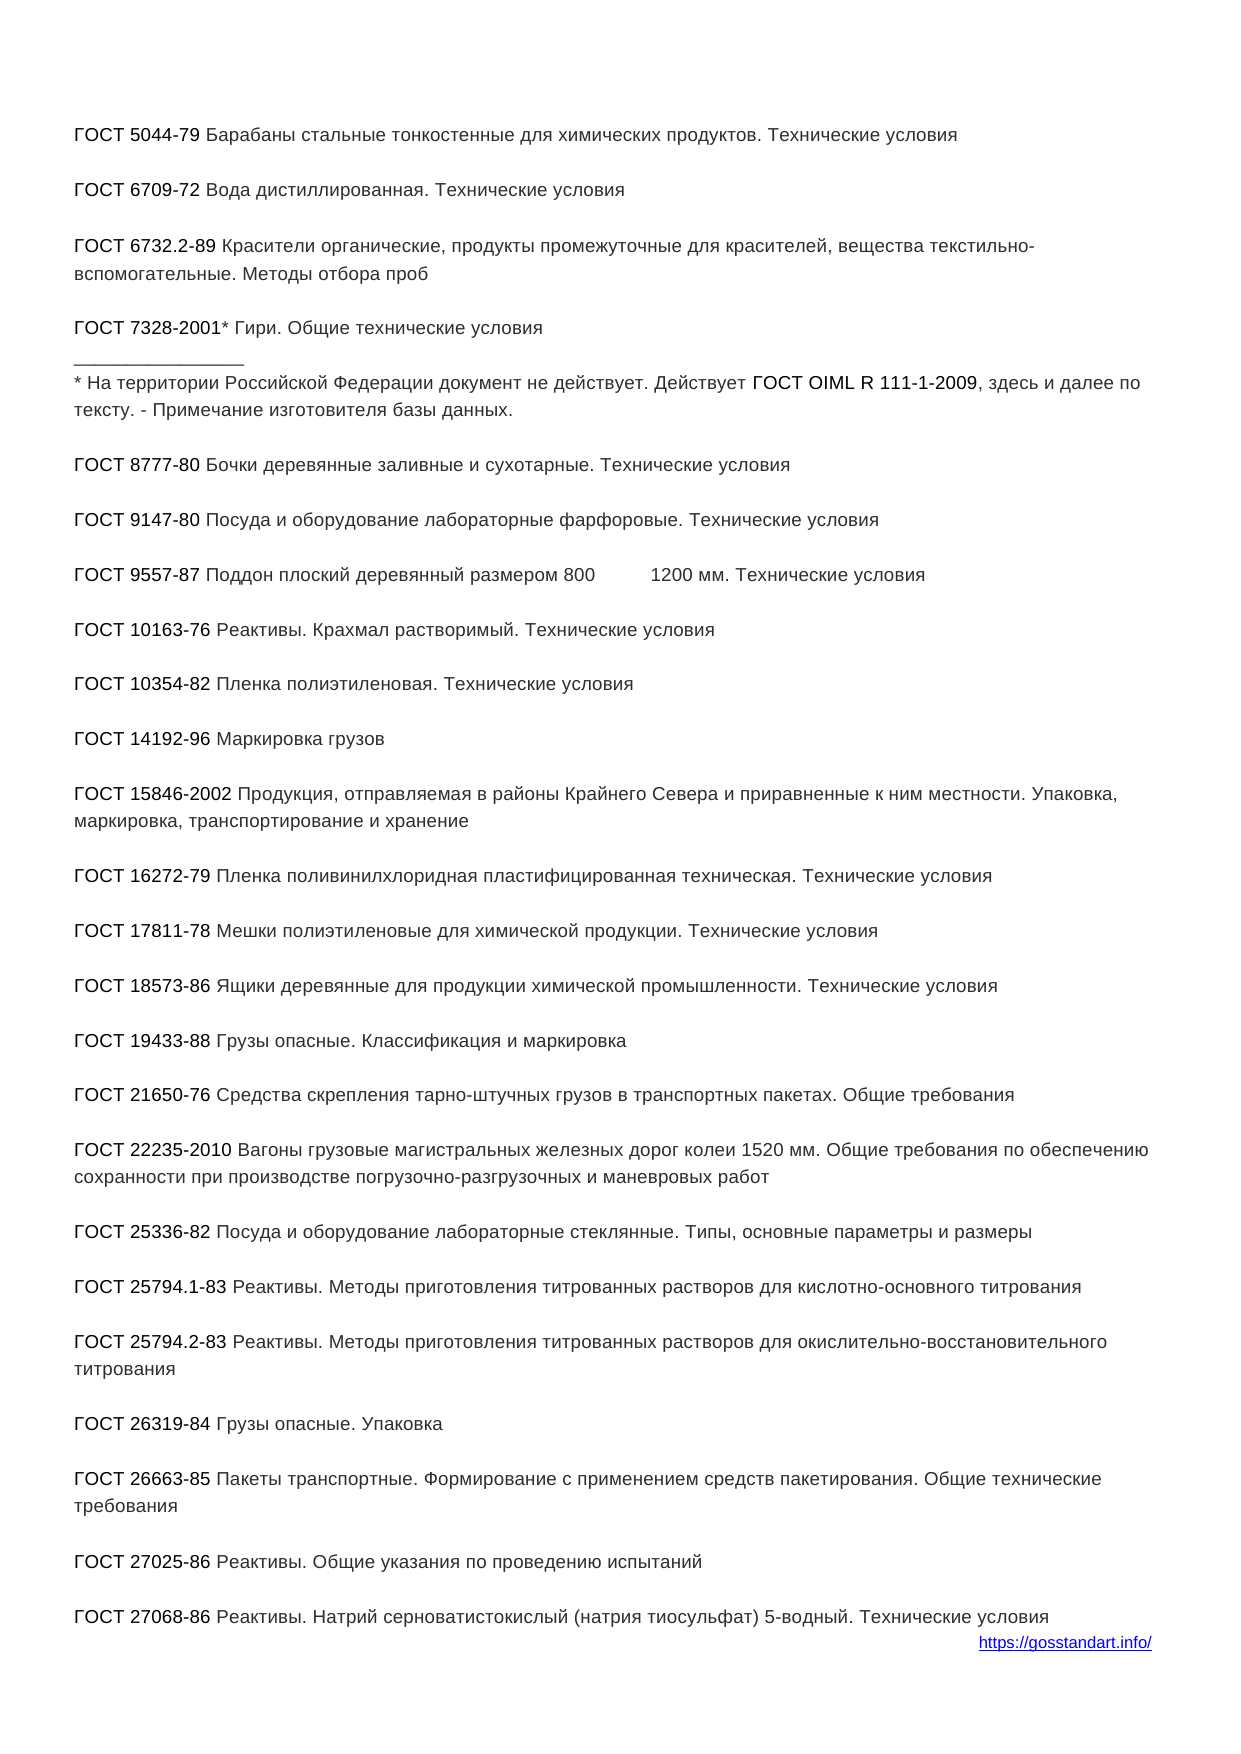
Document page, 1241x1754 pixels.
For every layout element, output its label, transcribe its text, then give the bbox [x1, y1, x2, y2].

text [74, 118, 1152, 229]
text ГОСТ 6732.2-89 Красители органические, продукты промежуточные для красителей, вещества текстильно-вспомогательные. Методы отбора проб ГОСТ 7328-2001* Гири. Общие технические условия ________________ * На территории Российской Федерации документ не действует. Действует ГОСТ OIML R 111-1-2009, здесь и далее по тексту. - Примечание изготовителя базы данных. ГОСТ 8777-80 Бочки деревянные заливные и сухотарные. Технические условия ГОСТ 9147-80 Посуда и оборудование лабораторные фарфоровые. Технические условия ГОСТ 9557-87 Поддон плоский деревянный размером 8001200 мм. Технические условия ГОСТ 10163-76 Реактивы. Крахмал растворимый. Технические условия ГОСТ 10354-82 Пленка полиэтиленовая. Технические условия ГОСТ 14192-96 Маркировка грузов ГОСТ 15846-2002 Продукция, отправляемая в районы Крайнего Севера и приравненные к ним местности. Упаковка, маркировка, транспортирование и хранение ГОСТ 16272-79 Пленка поливинилхлоридная пластифицированная техническая. Технические условия ГОСТ 17811-78 Мешки полиэтиленовые для химической продукции. Технические условия ГОСТ 18573-86 Ящики деревянные для продукции химической промышленности. Технические условия ГОСТ 19433-88 Грузы опасные. Классификация и маркировка ГОСТ 21650-76 Средства скрепления тарно-штучных грузов в транспортных пакетах. Общие требования ГОСТ 22235-2010 Вагоны грузовые магистральных железных дорог колеи 1520 мм. Общие требования по обеспечению сохранности при производстве погрузочно-разгрузочных и маневровых работ ГОСТ 25336-82 Посуда и оборудование лабораторные стеклянные. Типы, основные параметры и размеры ГОСТ 25794.1-83 Реактивы. Методы приготовления титрованных растворов для кислотно-основного титрования ГОСТ 25794.2-83 Реактивы. Методы приготовления титрованных растворов для окислительно-восстановительного титрования ГОСТ 26319-84 Грузы опасные. Упаковка ГОСТ 26663-85 Пакеты транспортные. Формирование с применением средств пакетирования. Общие технические требования [74, 229, 1152, 1545]
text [74, 1545, 1152, 1628]
